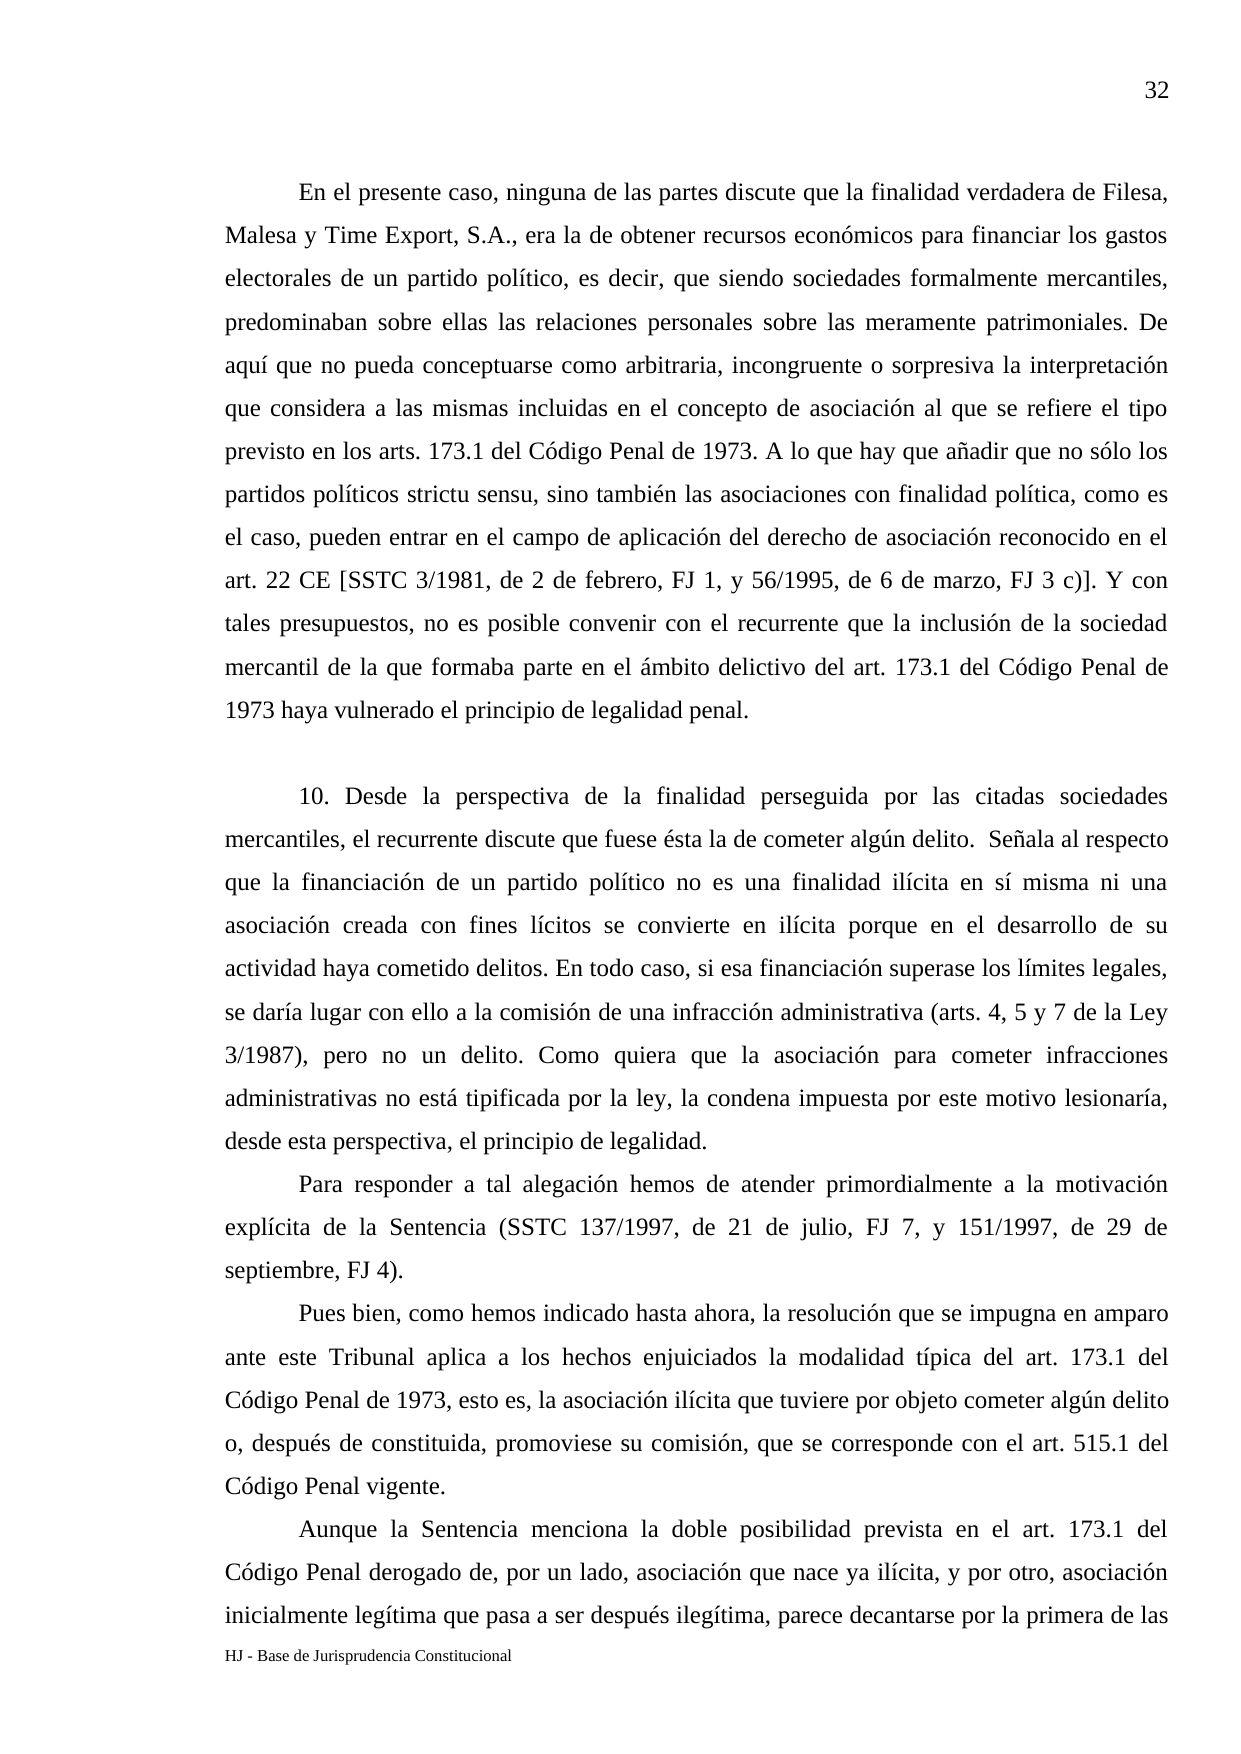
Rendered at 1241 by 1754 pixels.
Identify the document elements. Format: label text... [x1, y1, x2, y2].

text Para responder a tal alegación hemos de atender primordialmente a la motivación explícita de la Sentencia (SSTC 137/1997, de 21 de julio, FJ 7, y 151/1997, de 29 de septiembre, FJ 4). [224, 1169, 1169, 1284]
text Pues bien, como hemos indicado hasta ahora, la resolución que se impugna en amparo ante este Tribunal aplica a los hechos enjuiciados la modalidad típica del art. 173.1 del Código Penal de 1973, esto es, la asociación ilícita que tuviere por objeto cometer algún delito o, después de constituida, promoviese su comisión, que se corresponde con el art. 515.1 del Código Penal vigente. [224, 1298, 1169, 1500]
text 10. Desde la perspectiva de la finalidad perseguida por las citadas sociedades mercantiles, el recurrente discute que fuese ésta la de cometer algún delito. Señala al respecto que la financiación de un partido político no es una finalidad ilícita en sí misma ni una asociación creada con fines lícitos se convierte en ilícita porque en el desarrollo de su actividad haya cometido delitos. En todo caso, si esa financiación superase los límites legales, se daría lugar con ello a la comisión de una infracción administrativa (arts. 4, 5 y 7 de la Ley 3/1987), pero no un delito. Como quiera que la asociación para cometer infracciones administrativas no está tipificada por la ley, la condena impuesta por este motivo lesionaría, desde esta perspectiva, el principio de legalidad. [224, 781, 1169, 1155]
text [224, 1514, 1169, 1629]
text En el presente caso, ninguna de las partes discute que la finalidad verdadera de Filesa, Malesa y Time Export, S.A., era la de obtener recursos económicos para financiar los gastos electorales de un partido político, es decir, que siendo sociedades formalmente mercantiles, predominaban sobre ellas las relaciones personales sobre las meramente patrimoniales. De aquí que no pueda conceptuarse como arbitraria, incongruente o sorpresiva la interpretación que considera a las mismas incluidas en el concepto de asociación al que se refiere el tipo previsto en los arts. 173.1 del Código Penal de 1973. A lo que hay que añadir que no sólo los partidos políticos strictu sensu, sino también las asociaciones con finalidad política, como es el caso, pueden entrar en el campo de aplicación del derecho de asociación reconocido en el art. 22 CE [SSTC 3/1981, de 2 de febrero, FJ 1, y 56/1995, de 6 de marzo, FJ 3 c)]. Y con tales presupuestos, no es posible convenir con el recurrente que la inclusión de la sociedad mercantil de la que formaba parte en el ámbito delictivo del art. 173.1 del Código Penal de 1973 haya vulnerado el principio de legalidad penal. [224, 177, 1169, 723]
